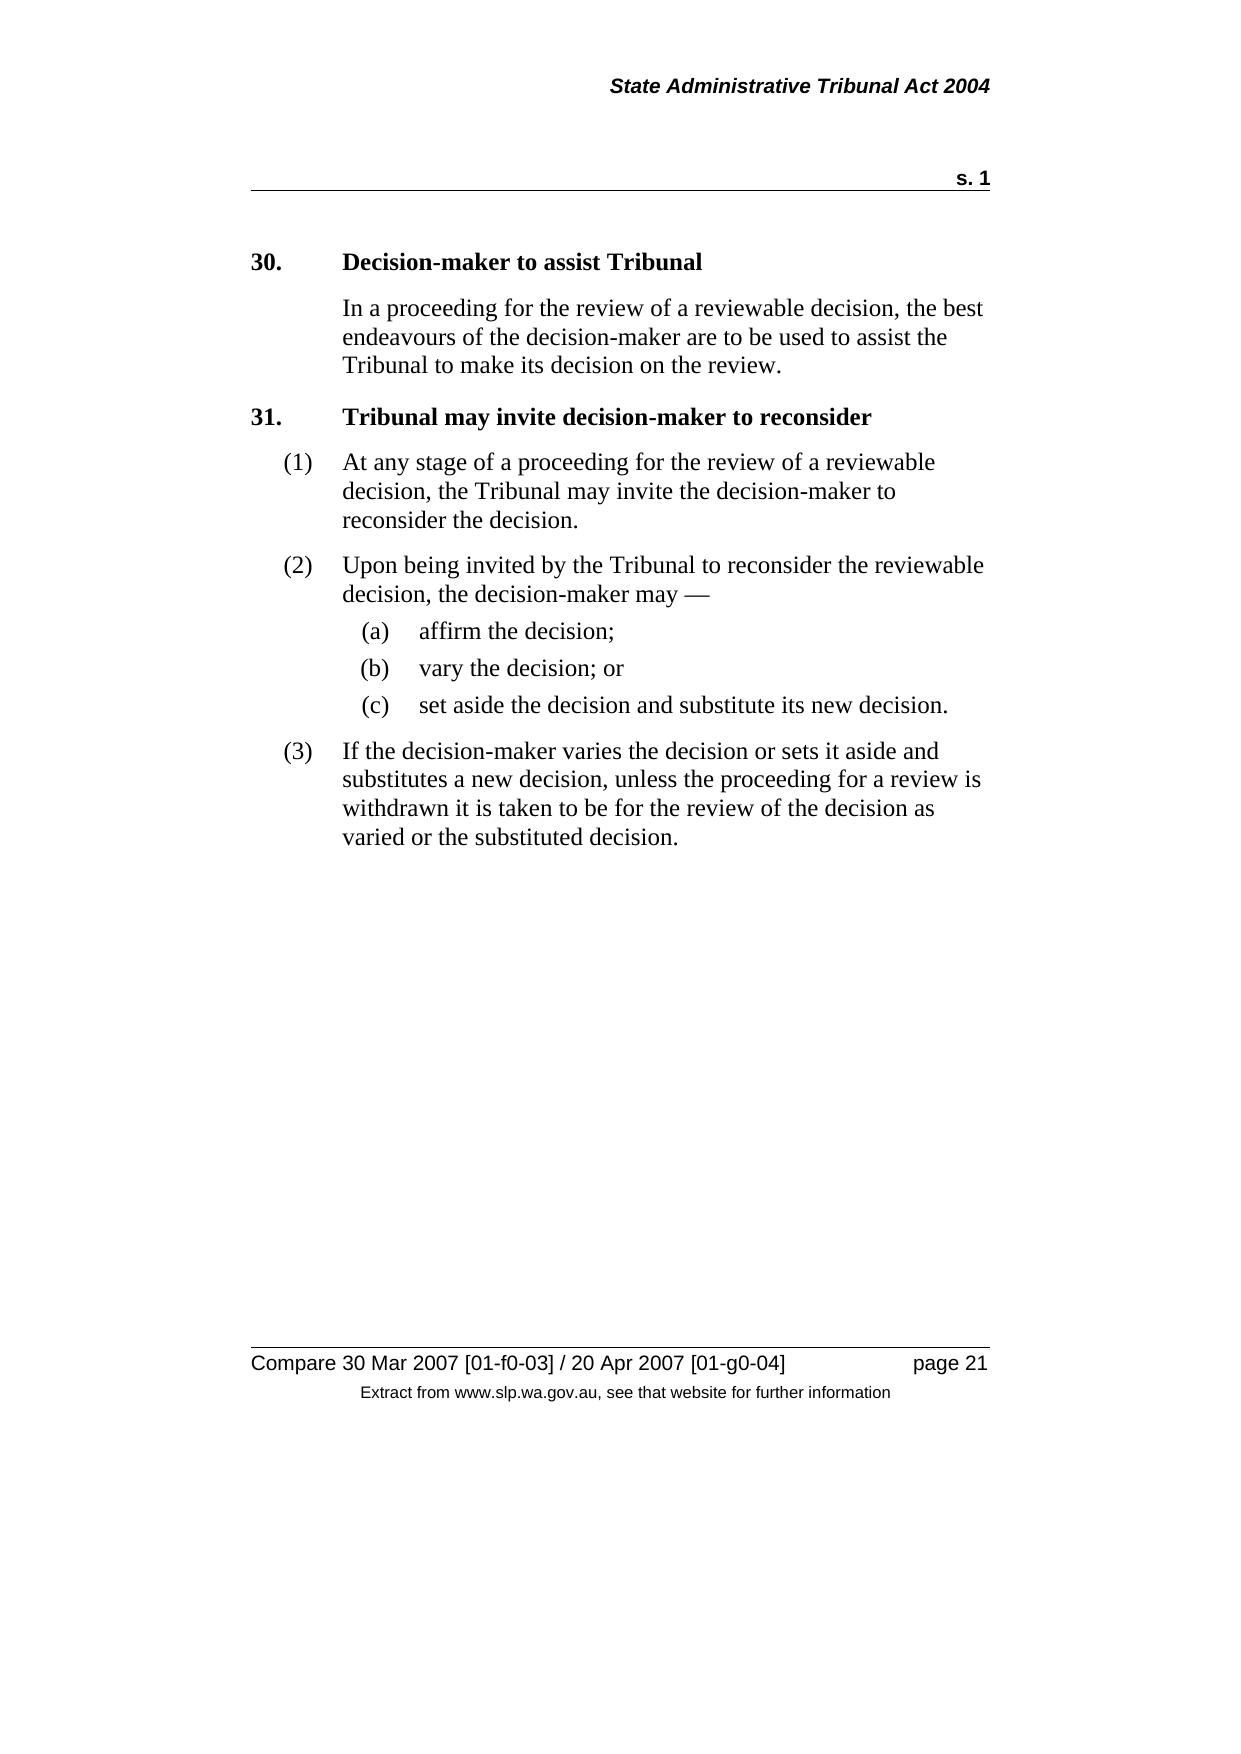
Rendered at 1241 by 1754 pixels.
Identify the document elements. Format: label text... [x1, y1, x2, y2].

text (2) Upon being invited by the Tribunal to reconsider the reviewable decision, the decision-maker may — [251, 550, 990, 608]
subtitle 30. Decision-maker to assist Tribunal [251, 247, 990, 276]
text (b) vary the decision; or [251, 653, 990, 682]
text (3) If the decision-maker varies the decision or sets it aside and substitutes a new decision, unless the proceeding for a review is withdrawn it is taken to be for the review of the decision as varied or the substituted decision. [251, 736, 990, 851]
text (1) At any stage of a proceeding for the review of a reviewable decision, the Tribunal may invite the decision-maker to reconsider the decision. [251, 447, 990, 534]
text (a) affirm the decision; [251, 616, 990, 645]
text In a proceeding for the review of a reviewable decision, the best endeavours of the decision-maker are to be used to assist the Tribunal to make its decision on the review. [251, 293, 990, 379]
subtitle 31. Tribunal may invite decision-maker to reconsider [251, 402, 990, 431]
text (c) set aside the decision and substitute its new decision. [251, 690, 990, 719]
